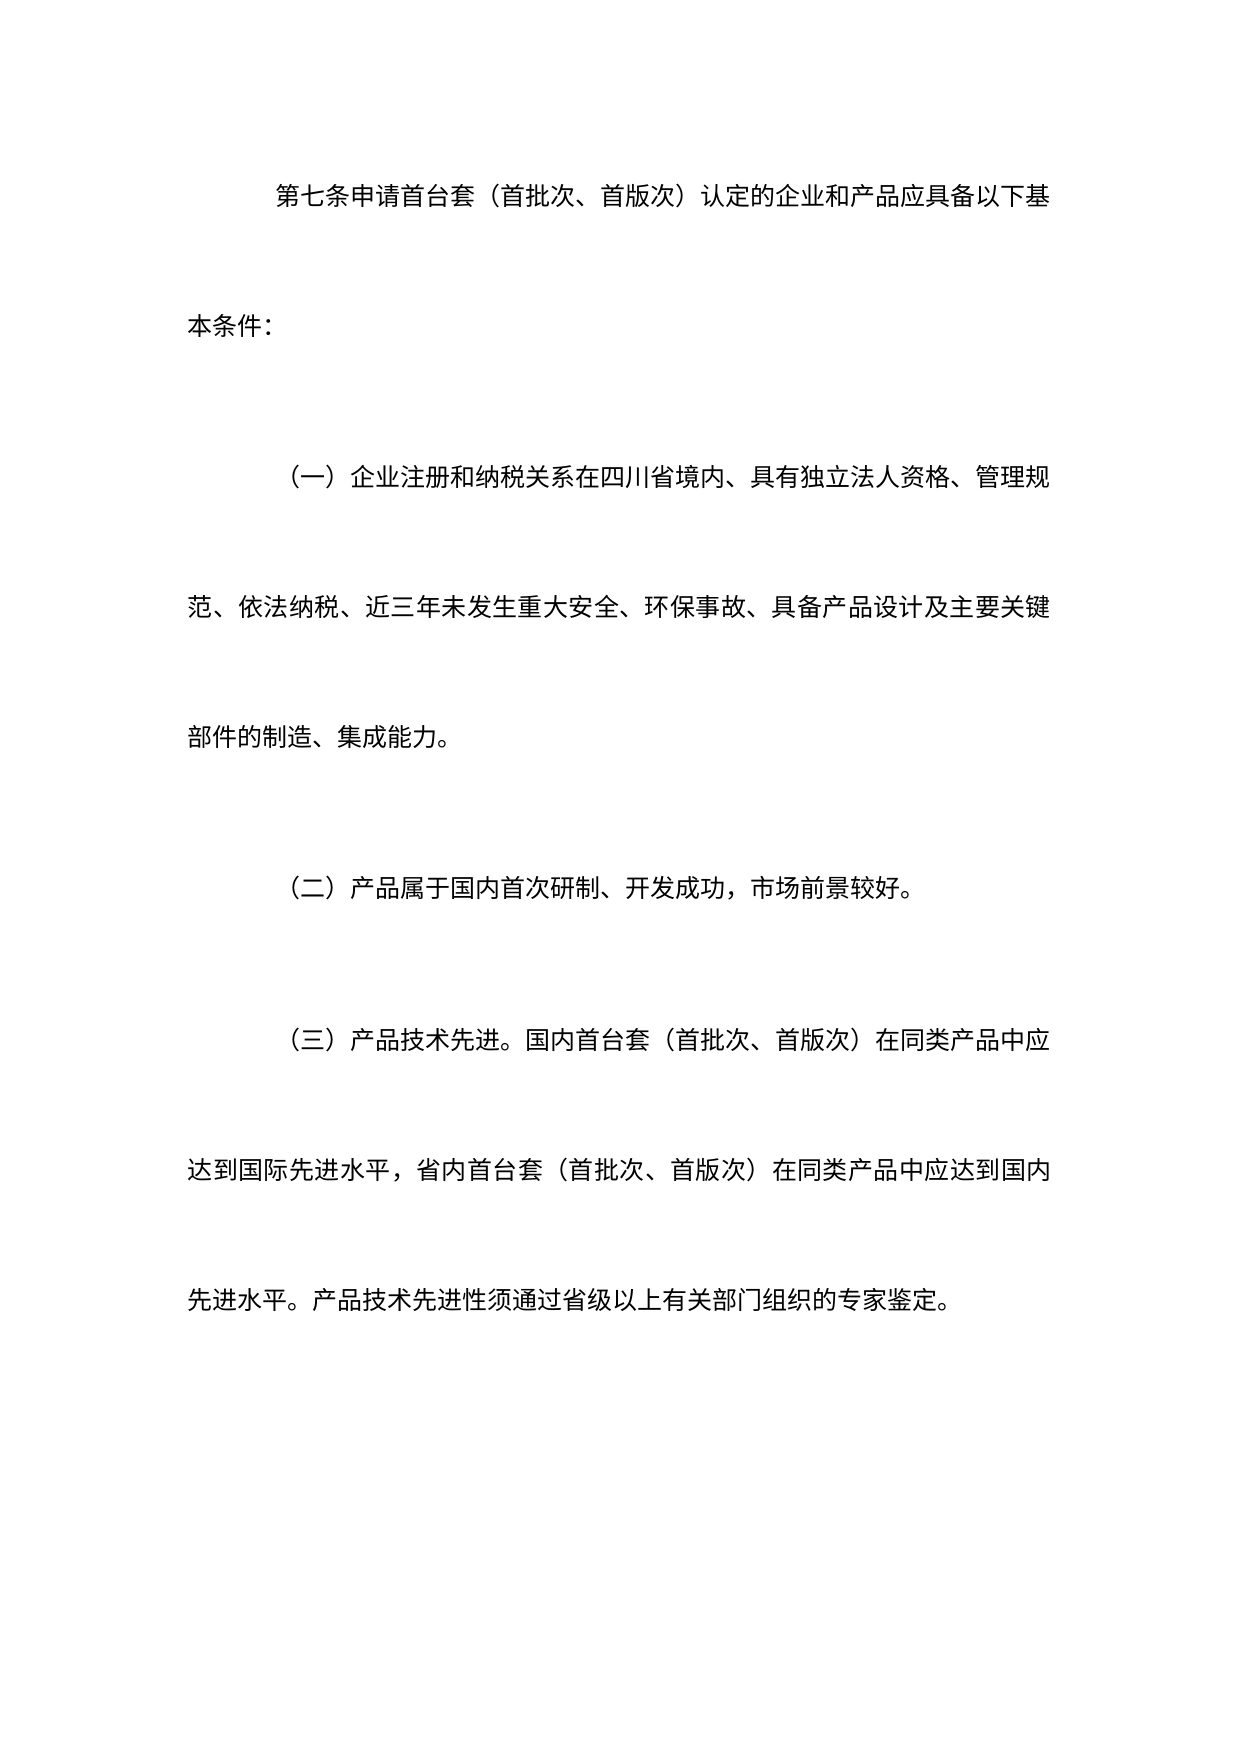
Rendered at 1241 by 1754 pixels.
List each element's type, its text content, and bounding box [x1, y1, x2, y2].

text （一）企业注册和纳税关系在四川省境内、具有独立法人资格、管理规范、依法纳税、近三年未发生重大安全、环保事故、具备产品设计及主要关键部件的制造、集成能力。 [187, 443, 1053, 768]
text 第七条申请首台套（首批次、首版次）认定的企业和产品应具备以下基本条件： [187, 162, 1053, 357]
text （三）产品技术先进。国内首台套（首批次、首版次）在同类产品中应达到国际先进水平，省内首台套（首批次、首版次）在同类产品中应达到国内先进水平。产品技术先进性须通过省级以上有关部门组织的专家鉴定。 [187, 1006, 1053, 1331]
text （二）产品属于国内首次研制、开发成功，市场前景较好。 [187, 854, 1053, 919]
